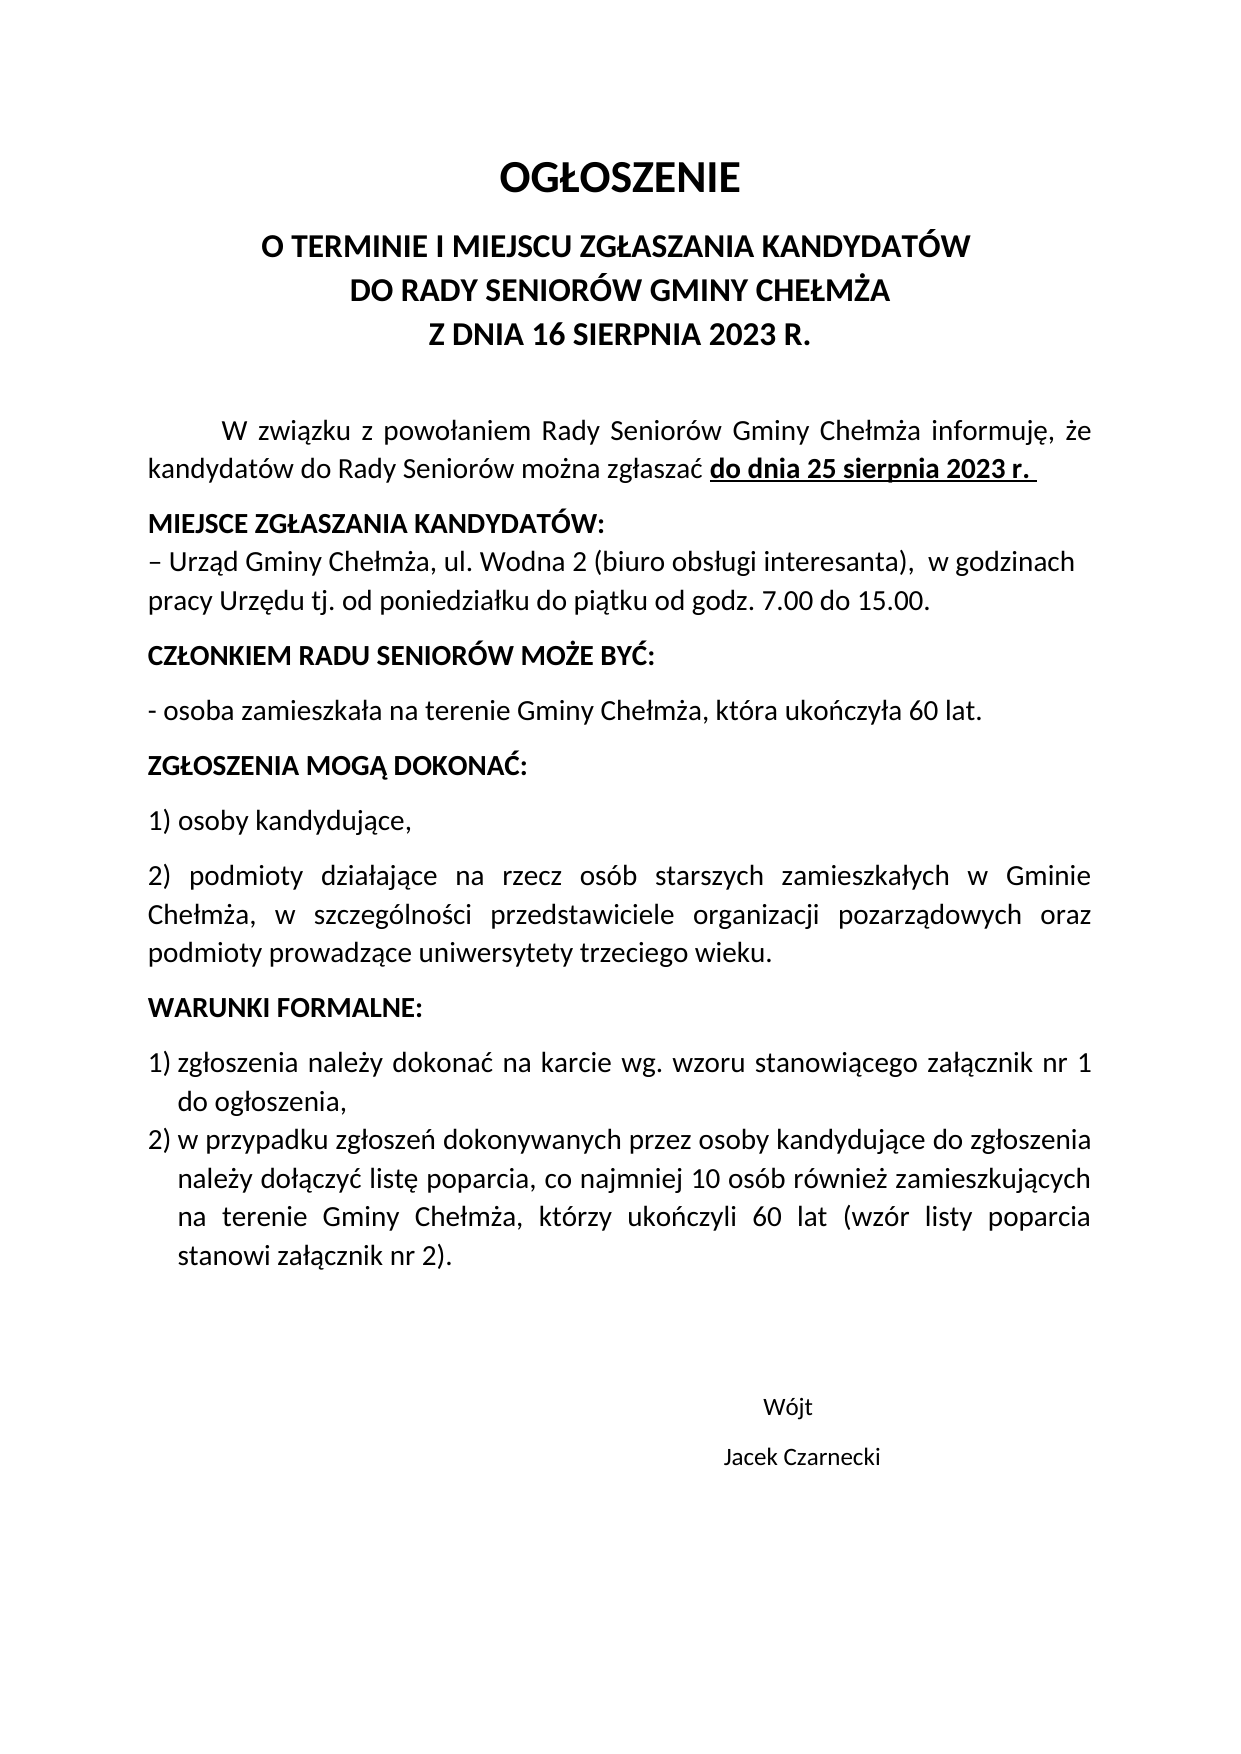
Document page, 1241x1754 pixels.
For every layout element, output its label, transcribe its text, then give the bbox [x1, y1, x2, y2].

text ZGŁOSZENIA MOGĄ DOKONAĆ: [148, 747, 1093, 783]
text - osoba zamieszkała na terenie Gminy Chełmża, która ukończyła 60 lat. [148, 692, 1093, 728]
text W związku z powołaniem Rady Seniorów Gminy Chełmża informuję, że kandydatów do Rady Seniorów można zgłaszać do dnia 25 sierpnia 2023 r. [148, 412, 1093, 486]
text OGŁOSZENIE [148, 148, 1093, 203]
list w przypadku zgłoszeń dokonywanych przez osoby kandydujące do zgłoszenia należy dołączyć listę poparcia, co najmniej 10 osób również zamieszkujących na terenie Gminy Chełmża, którzy ukończyli 60 lat (wzór listy poparcia stanowi załącznik nr 2). [148, 1121, 1093, 1272]
text 1) osoby kandydujące, [148, 802, 1093, 838]
text MIEJSCE ZGŁASZANIA KANDYDATÓW: – Urząd Gminy Chełmża, ul. Wodna 2 (biuro obsługi interesanta), w godzinach pracy Urzędu tj. od poniedziałku do piątku od godz. 7.00 do 15.00. [148, 505, 1093, 618]
text CZŁONKIEM RADU SENIORÓW MOŻE BYĆ: [148, 637, 1093, 673]
text 2) podmioty działające na rzecz osób starszych zamieszkałych w Gminie Chełmża, w szczególności przedstawiciele organizacji pozarządowych oraz podmioty prowadzące uniwersytety trzeciego wieku. [148, 857, 1093, 970]
list zgłoszenia należy dokonać na karcie wg. wzoru stanowiącego załącznik nr 1 do ogłoszenia, [148, 1044, 1093, 1119]
text Jacek Czarnecki [723, 1441, 1093, 1471]
text Z DNIA 16 SIERPNIA 2023 R. [148, 312, 1093, 353]
text WARUNKI FORMALNE: [148, 989, 1093, 1025]
text Wójt [723, 1391, 1093, 1422]
text O TERMINIE I MIEJSCU ZGŁASZANIA KANDYDATÓW DO RADY SENIORÓW GMINY CHEŁMŻA [148, 224, 1093, 309]
